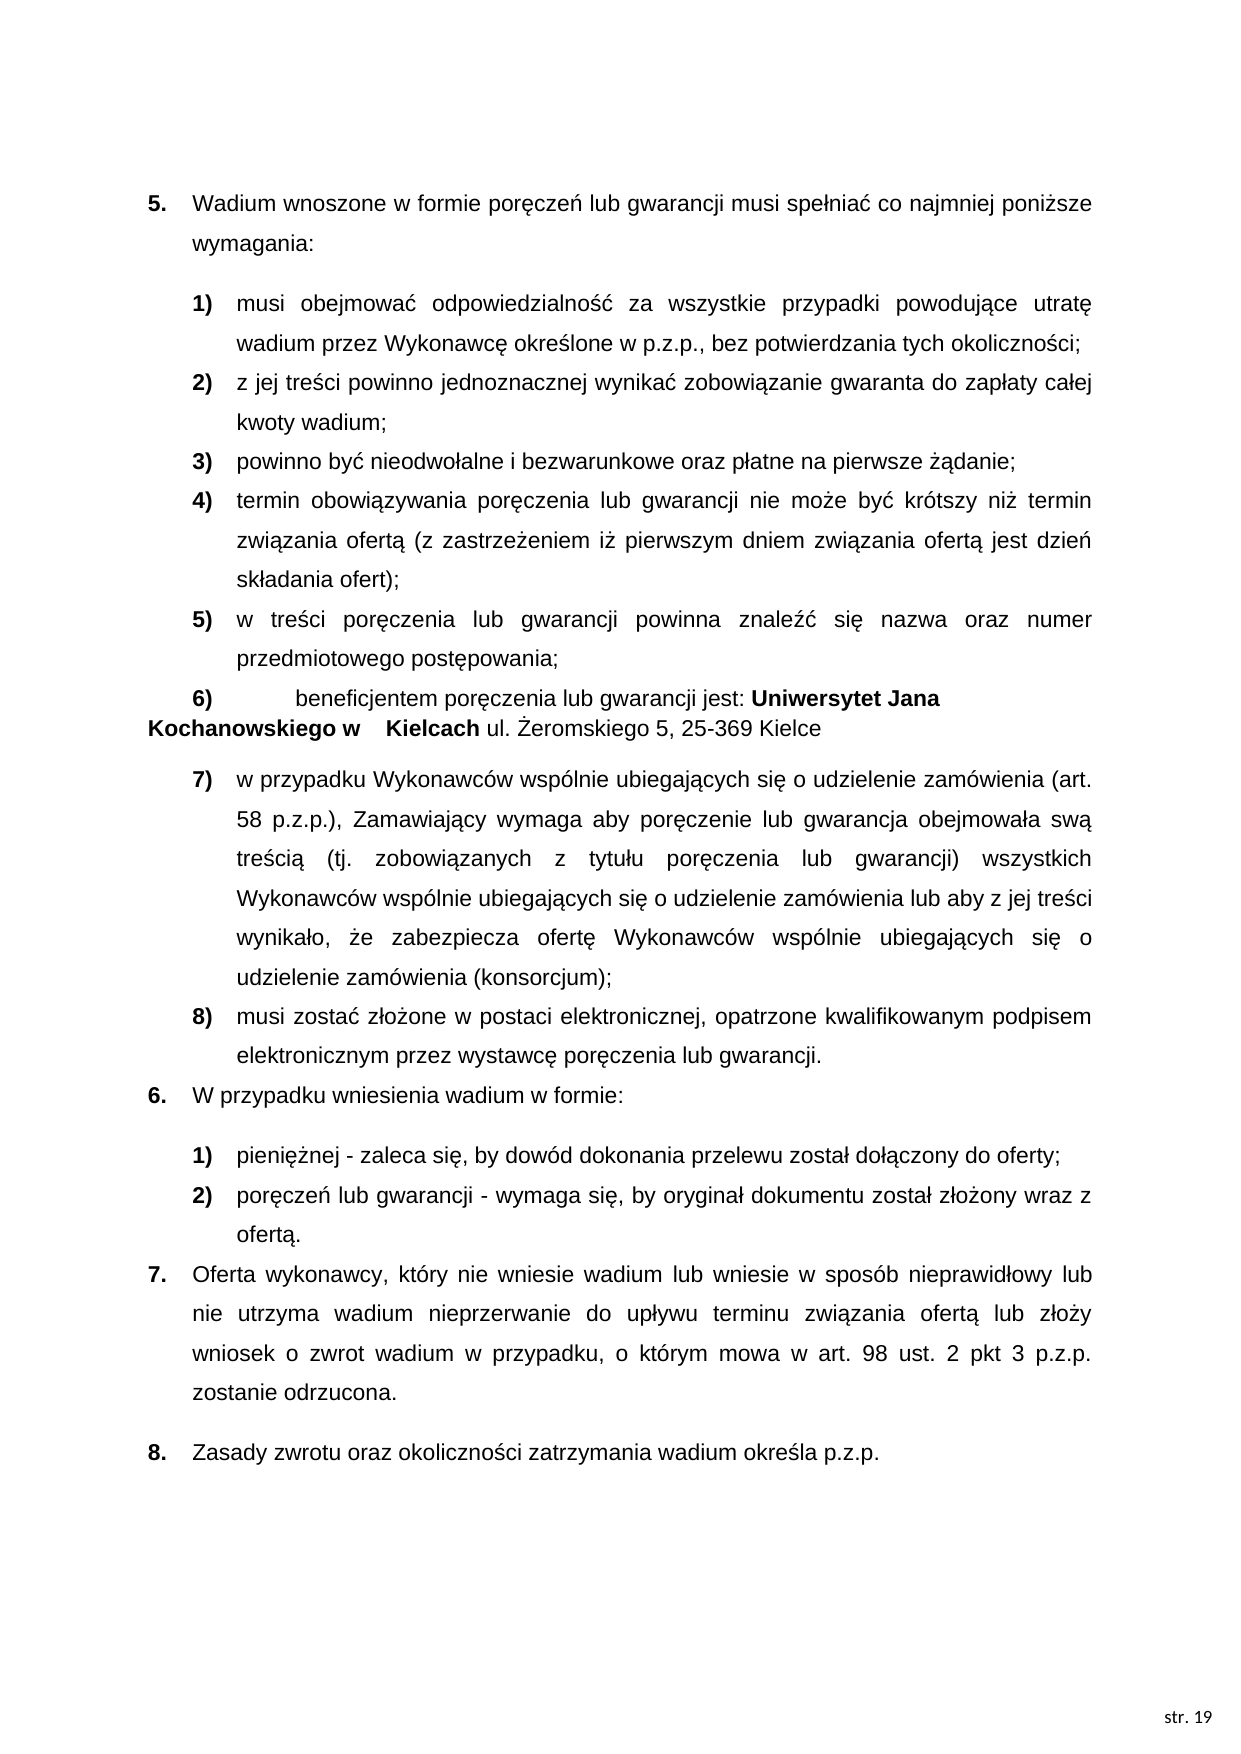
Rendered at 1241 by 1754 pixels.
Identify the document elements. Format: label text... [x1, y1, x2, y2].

text 1) musi obejmować odpowiedzialność za wszystkie przypadki powodujące utratę wadium przez Wykonawcę określone w p.z.p., bez potwierdzania tych okoliczności; [192, 290, 1093, 356]
text 8) musi zostać złożone w postaci elektronicznej, opatrzone kwalifikowanym podpisem elektronicznym przez wystawcę poręczenia lub gwarancji. [192, 1003, 1093, 1069]
text 6) beneficjentem poręczenia lub gwarancji jest: Uniwersytet Jana Kochanowskiego w Kielcach ul. Żeromskiego 5, 25-369 Kielce [148, 685, 1093, 741]
text 2) poręczeń lub gwarancji - wymaga się, by oryginał dokumentu został złożony wraz z ofertą. [192, 1182, 1093, 1247]
text 5. Wadium wnoszone w formie poręczeń lub gwarancji musi spełniać co najmniej poniższe wymagania: [148, 190, 1093, 256]
text 7) w przypadku Wykonawców wspólnie ubiegających się o udzielenie zamówienia (art. 58 p.z.p.), Zamawiający wymaga aby poręczenie lub gwarancja obejmowała swą treścią (tj. zobowiązanych z tytułu poręczenia lub gwarancji) wszystkich Wykonawców wspólnie ubiegających się o udzielenie zamówienia lub aby z jej treści wynikało, że zabezpiecza ofertę Wykonawców wspólnie ubiegających się o udzielenie zamówienia (konsorcjum); [192, 766, 1093, 990]
text 4) termin obowiązywania poręczenia lub gwarancji nie może być krótszy niż termin związania ofertą (z zastrzeżeniem iż pierwszym dniem związania ofertą jest dzień składania ofert); [192, 487, 1093, 593]
text 6. W przypadku wniesienia wadium w formie: [148, 1082, 1093, 1108]
text 1) pieniężnej - zaleca się, by dowód dokonania przelewu został dołączony do oferty; [192, 1142, 1093, 1168]
text 7. Oferta wykonawcy, który nie wniesie wadium lub wniesie w sposób nieprawidłowy lub nie utrzyma wadium nieprzerwanie do upływu terminu związania ofertą lub złoży wniosek o zwrot wadium w przypadku, o którym mowa w art. 98 ust. 2 pkt 3 p.z.p. zostanie odrzucona. [148, 1261, 1093, 1405]
text 2) z jej treści powinno jednoznacznej wynikać zobowiązanie gwaranta do zapłaty całej kwoty wadium; [192, 369, 1093, 435]
text 8. Zasady zwrotu oraz okoliczności zatrzymania wadium określa p.z.p. [148, 1439, 1093, 1466]
text 5) w treści poręczenia lub gwarancji powinna znaleźć się nazwa oraz numer przedmiotowego postępowania; [192, 606, 1093, 672]
text 3) powinno być nieodwołalne i bezwarunkowe oraz płatne na pierwsze żądanie; [192, 448, 1093, 474]
